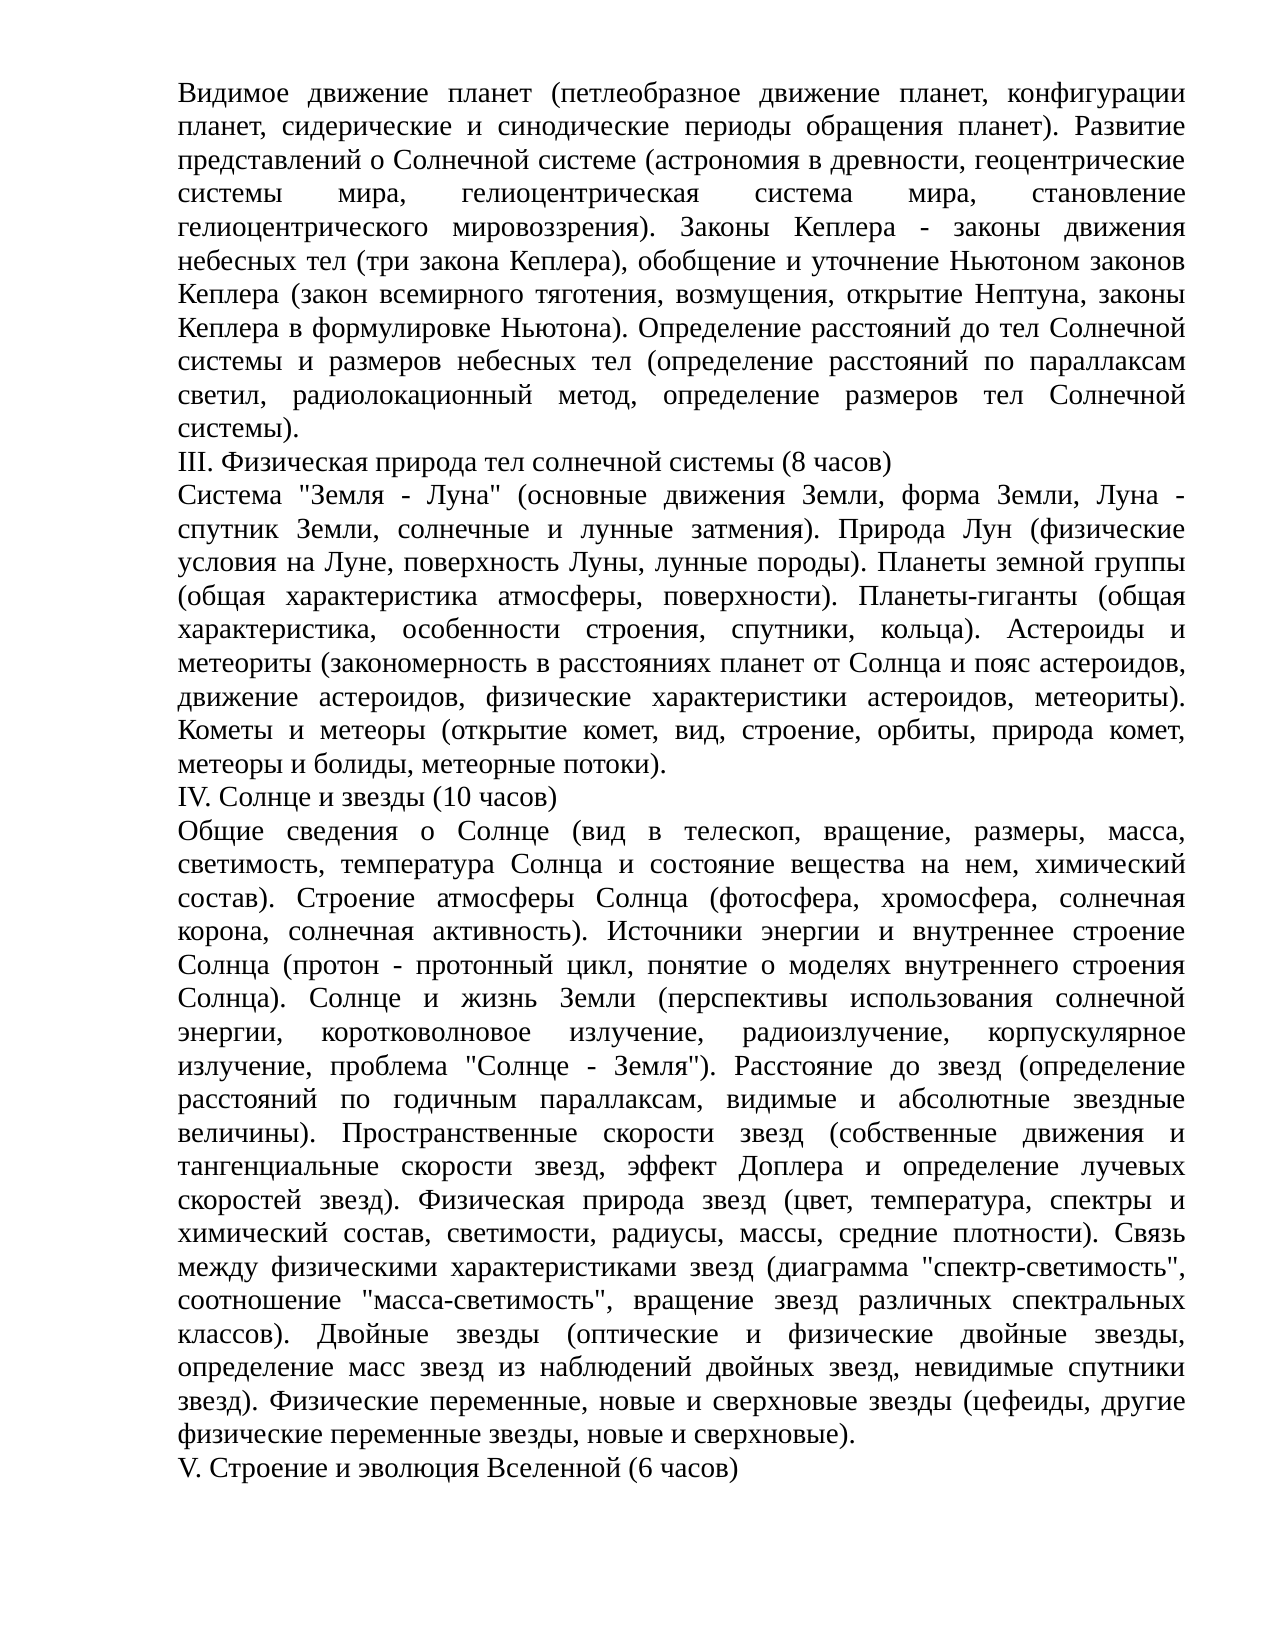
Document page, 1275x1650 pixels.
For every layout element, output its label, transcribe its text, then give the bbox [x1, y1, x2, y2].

text IV. Солнце и звезды (10 часов) [177, 779, 1186, 813]
text Видимое движение планет (петлеобразное движение планет, конфигурации планет, сидерические и синодические периоды обращения планет). Развитие представлений о Солнечной системе (астрономия в древности, геоцентрические системы мира, гелиоцентрическая система мира, становление гелиоцентрического мировоззрения). Законы Кеплера - законы движения небесных тел (три закона Кеплера), обобщение и уточнение Ньютоном законов Кеплера (закон всемирного тяготения, возмущения, открытие Нептуна, законы Кеплера в формулировке Ньютона). Определение расстояний до тел Солнечной системы и размеров небесных тел (определение расстояний по параллаксам светил, радиолокационный метод, определение размеров тел Солнечной системы). [177, 75, 1186, 444]
text V. Строение и эволюция Вселенной (6 часов) [177, 1450, 1186, 1484]
text III. Физическая природа тел солнечной системы (8 часов) [177, 444, 1186, 477]
text Система "Земля - Луна" (основные движения Земли, форма Земли, Луна - спутник Земли, солнечные и лунные затмения). Природа Лун (физические условия на Луне, поверхность Луны, лунные породы). Планеты земной группы (общая характеристика атмосферы, поверхности). Планеты-гиганты (общая характеристика, особенности строения, спутники, кольца). Астероиды и метеориты (закономерность в расстояниях планет от Солнца и пояс астероидов, движение астероидов, физические характеристики астероидов, метеориты). Кометы и метеоры (открытие комет, вид, строение, орбиты, природа комет, метеоры и болиды, метеорные потоки). [177, 477, 1186, 779]
text Общие сведения о Солнце (вид в телескоп, вращение, размеры, масса, светимость, температура Солнца и состояние вещества на нем, химический состав). Строение атмосферы Солнца (фотосфера, хромосфера, солнечная корона, солнечная активность). Источники энергии и внутреннее строение Солнца (протон - протонный цикл, понятие о моделях внутреннего строения Солнца). Солнце и жизнь Земли (перспективы использования солнечной энергии, коротковолновое излучение, радиоизлучение, корпускулярное излучение, проблема "Солнце - Земля"). Расстояние до звезд (определение расстояний по годичным параллаксам, видимые и абсолютные звездные величины). Пространственные скорости звезд (собственные движения и тангенциальные скорости звезд, эффект Доплера и определение лучевых скоростей звезд). Физическая природа звезд (цвет, температура, спектры и химический состав, светимости, радиусы, массы, средние плотности). Связь между физическими характеристиками звезд (диаграмма "спектр-светимость", соотношение "масса-светимость", вращение звезд различных спектральных классов). Двойные звезды (оптические и физические двойные звезды, определение масс звезд из наблюдений двойных звезд, невидимые спутники звезд). Физические переменные, новые и сверхновые звезды (цефеиды, другие физические переменные звезды, новые и сверхновые). [177, 813, 1186, 1450]
